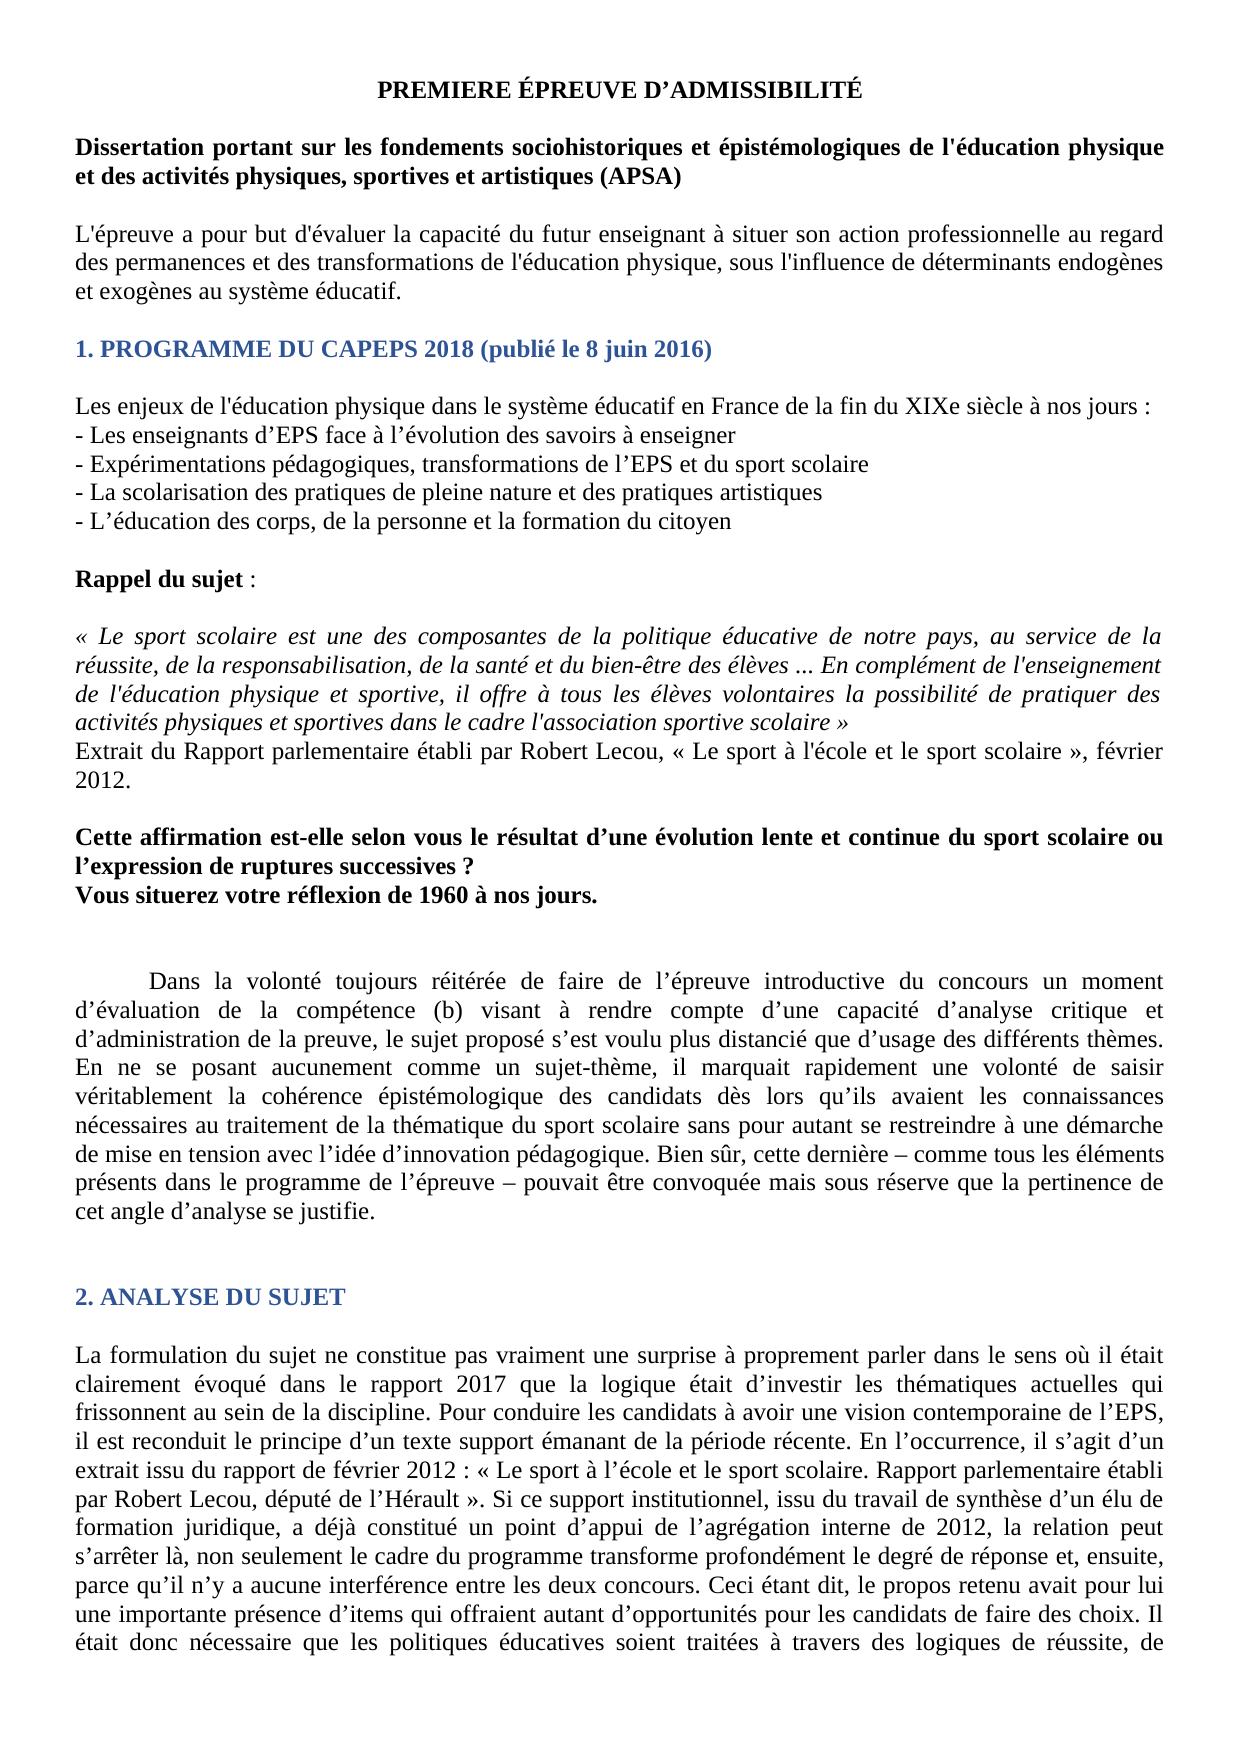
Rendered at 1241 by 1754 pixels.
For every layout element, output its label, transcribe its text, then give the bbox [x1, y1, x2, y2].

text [75, 1340, 1165, 1656]
text Les enjeux de l'éducation physique dans le système éducatif en France de la fin du XIXe siècle à nos jours : [75, 391, 1165, 420]
text Dissertation portant sur les fondements sociohistoriques et épistémologiques de l'éducation physique et des activités physiques, sportives et artistiques (APSA) [75, 132, 1165, 190]
text Dans la volonté toujours réitérée de faire de l’épreuve introductive du concours un moment d’évaluation de la compétence (b) visant à rendre compte d’une capacité d’analyse critique et d’administration de la preuve, le sujet proposé s’est voulu plus distancié que d’usage des différents thèmes. En ne se posant aucunement comme un sujet-thème, il marquait rapidement une volonté de saisir véritablement la cohérence épistémologique des candidats dès lors qu’ils avaient les connaissances nécessaires au traitement de la thématique du sport scolaire sans pour autant se restreindre à une démarche de mise en tension avec l’idée d’innovation pédagogique. Bien sûr, cette dernière – comme tous les éléments présents dans le programme de l’épreuve – pouvait être convoquée mais sous réserve que la pertinence de cet angle d’analyse se justifie. [75, 966, 1165, 1225]
text PREMIERE ÉPREUVE D’ADMISSIBILITÉ [75, 75, 1165, 104]
text Cette affirmation est-elle selon vous le résultat d’une évolution lente et continue du sport scolaire ou l’expression de ruptures successives ? [75, 822, 1165, 880]
text 1. PROGRAMME DU CAPEPS 2018 (publié le 8 juin 2016) [75, 334, 1165, 362]
text « Le sport scolaire est une des composantes de la politique éducative de notre pays, au service de la réussite, de la responsabilisation, de la santé et du bien-être des élèves ... En complément de l'enseignement de l'éducation physique et sportive, il offre à tous les élèves volontaires la possibilité de pratiquer des activités physiques et sportives dans le cadre l'association sportive scolaire » [75, 621, 1165, 736]
text Rappel du sujet : [75, 564, 1165, 592]
text Extrait du Rapport parlementaire établi par Robert Lecou, « Le sport à l'école et le sport scolaire », février 2012. [75, 736, 1165, 794]
text L'épreuve a pour but d'évaluer la capacité du futur enseignant à situer son action professionnelle au regard des permanences et des transformations de l'éducation physique, sous l'influence de déterminants endogènes et exogènes au système éducatif. [75, 219, 1165, 305]
text - L’éducation des corps, de la personne et la formation du citoyen [75, 506, 1165, 535]
text - Expérimentations pédagogiques, transformations de l’EPS et du sport scolaire [75, 449, 1165, 477]
text 2. ANALYSE DU SUJET [75, 1282, 1165, 1311]
text Vous situerez votre réflexion de 1960 à nos jours. [75, 880, 1165, 909]
text - Les enseignants d’EPS face à l’évolution des savoirs à enseigner [75, 420, 1165, 449]
text - La scolarisation des pratiques de pleine nature et des pratiques artistiques [75, 477, 1165, 506]
